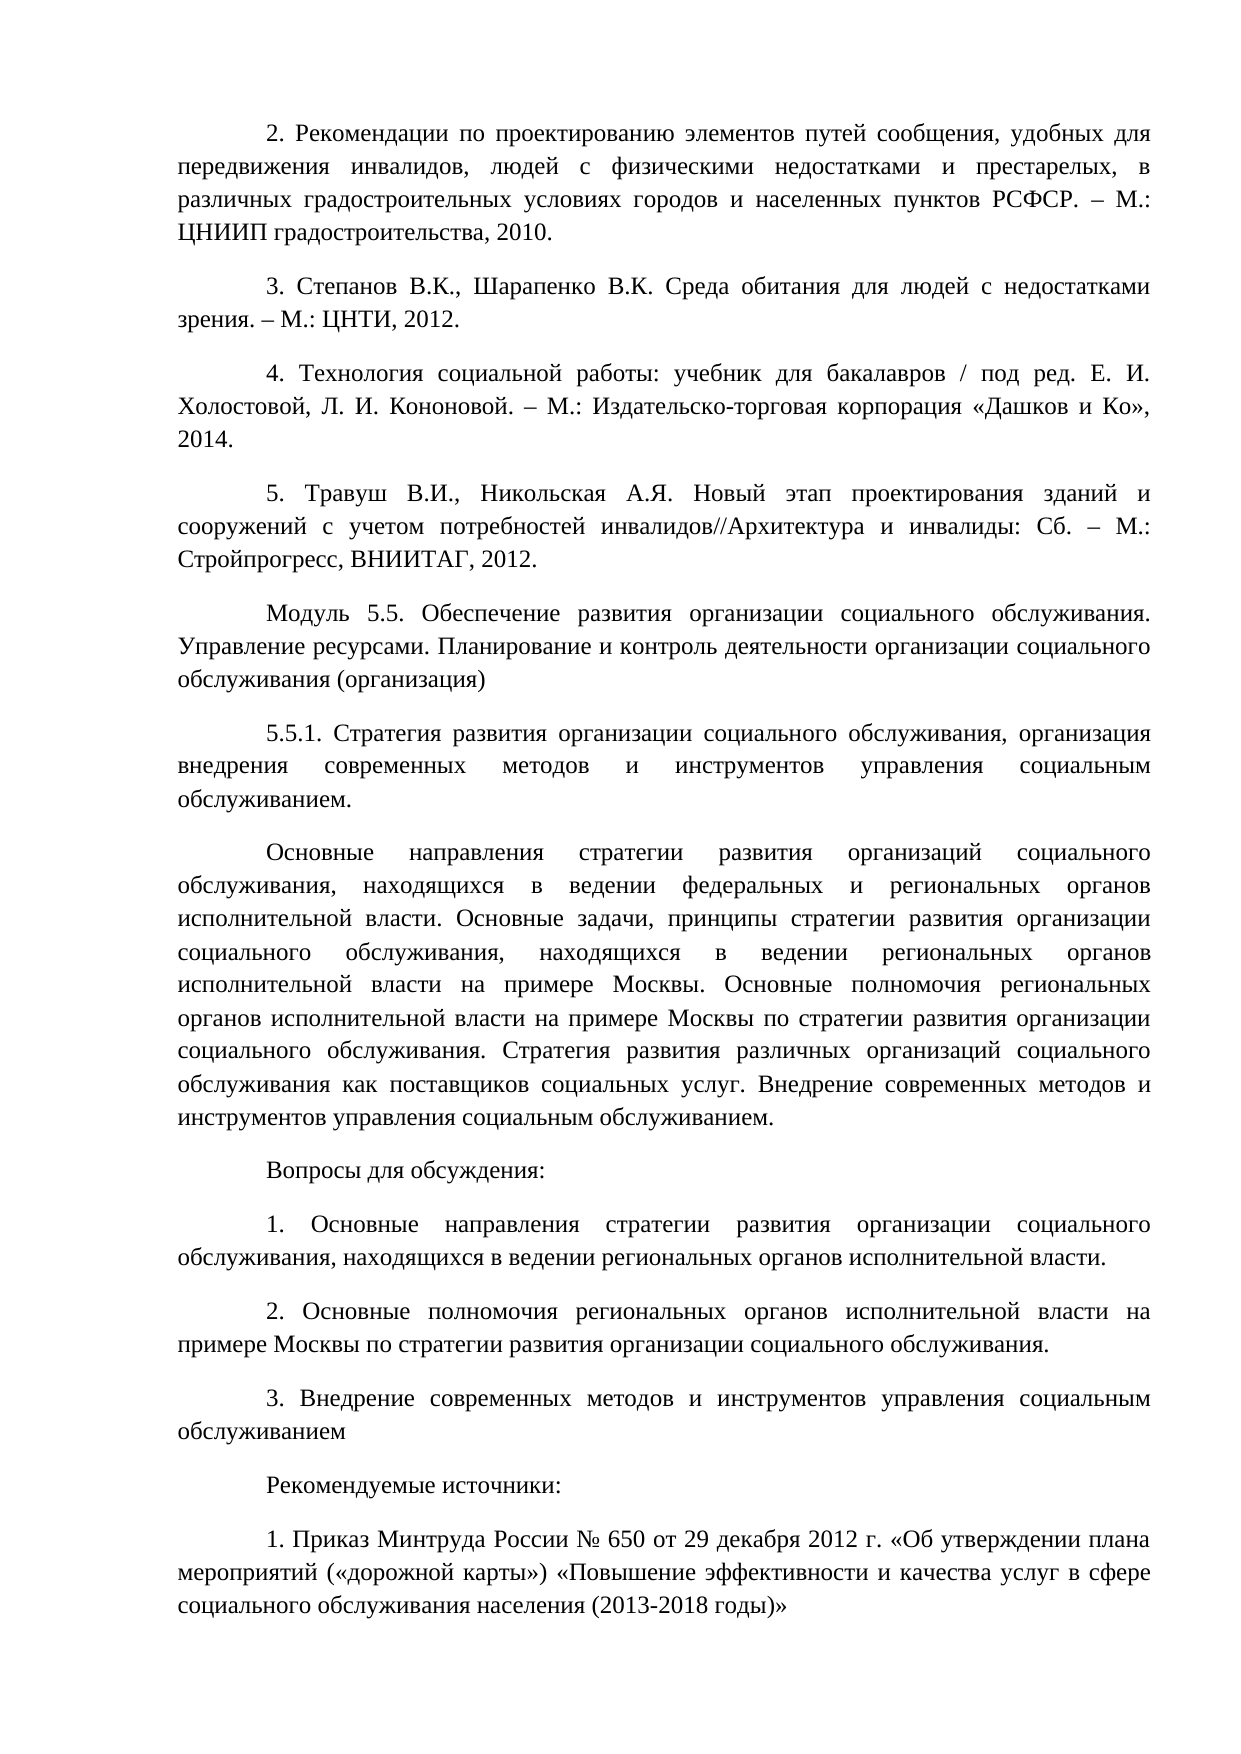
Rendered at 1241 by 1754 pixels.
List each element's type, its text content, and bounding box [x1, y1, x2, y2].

text 1. Приказ Минтруда России № 650 от 29 декабря 2012 г. «Об утверждении плана мероприятий («дорожной карты») «Повышение эффективности и качества услуг в сфере социального обслуживания населения (2013-2018 годы)» [177, 1524, 1152, 1619]
text 3. Степанов В.К., Шарапенко В.К. Среда обитания для людей с недостатками зрения. – М.: ЦНТИ, 2012. [177, 271, 1152, 333]
text 2. Основные полномочия региональных органов исполнительной власти на примере Москвы по стратегии развития организации социального обслуживания. [177, 1296, 1152, 1358]
text 2. Рекомендации по проектированию элементов путей сообщения, удобных для передвижения инвалидов, людей с физическими недостатками и престарелых, в различных градостроительных условиях городов и населенных пунктов РСФСР. – М.: ЦНИИП градостроительства, 2010. [177, 118, 1152, 246]
text Основные направления стратегии развития организаций социального обслуживания, находящихся в ведении федеральных и региональных органов исполнительной власти. Основные задачи, принципы стратегии развития организации социального обслуживания, находящихся в ведении региональных органов исполнительной власти на примере Москвы. Основные полномочия региональных органов исполнительной власти на примере Москвы по стратегии развития организации социального обслуживания. Стратегия развития различных организаций социального обслуживания как поставщиков социальных услуг. Внедрение современных методов и инструментов управления социальным обслуживанием. [177, 837, 1152, 1130]
text 5.5.1. Стратегия развития организации социального обслуживания, организация внедрения современных методов и инструментов управления социальным обслуживанием. [177, 718, 1152, 812]
text 3. Внедрение современных методов и инструментов управления социальным обслуживанием [177, 1383, 1152, 1445]
text 1. Основные направления стратегии развития организации социального обслуживания, находящихся в ведении региональных органов исполнительной власти. [177, 1209, 1152, 1271]
text Вопросы для обсуждения: [177, 1156, 1152, 1184]
text 4. Технология социальной работы: учебник для бакалавров / под ред. Е. И. Холостовой, Л. И. Кононовой. – М.: Издательско-торговая корпорация «Дашков и Ко», 2014. [177, 358, 1152, 453]
text Модуль 5.5. Обеспечение развития организации социального обслуживания. Управление ресурсами. Планирование и контроль деятельности организации социального обслуживания (организация) [177, 598, 1152, 692]
text 5. Травуш В.И., Никольская А.Я. Новый этап проектирования зданий и сооружений с учетом потребностей инвалидов//Архитектура и инвалиды: Сб. – М.: Стройпрогресс, ВНИИТАГ, 2012. [177, 478, 1152, 573]
text Рекомендуемые источники: [177, 1470, 1152, 1499]
